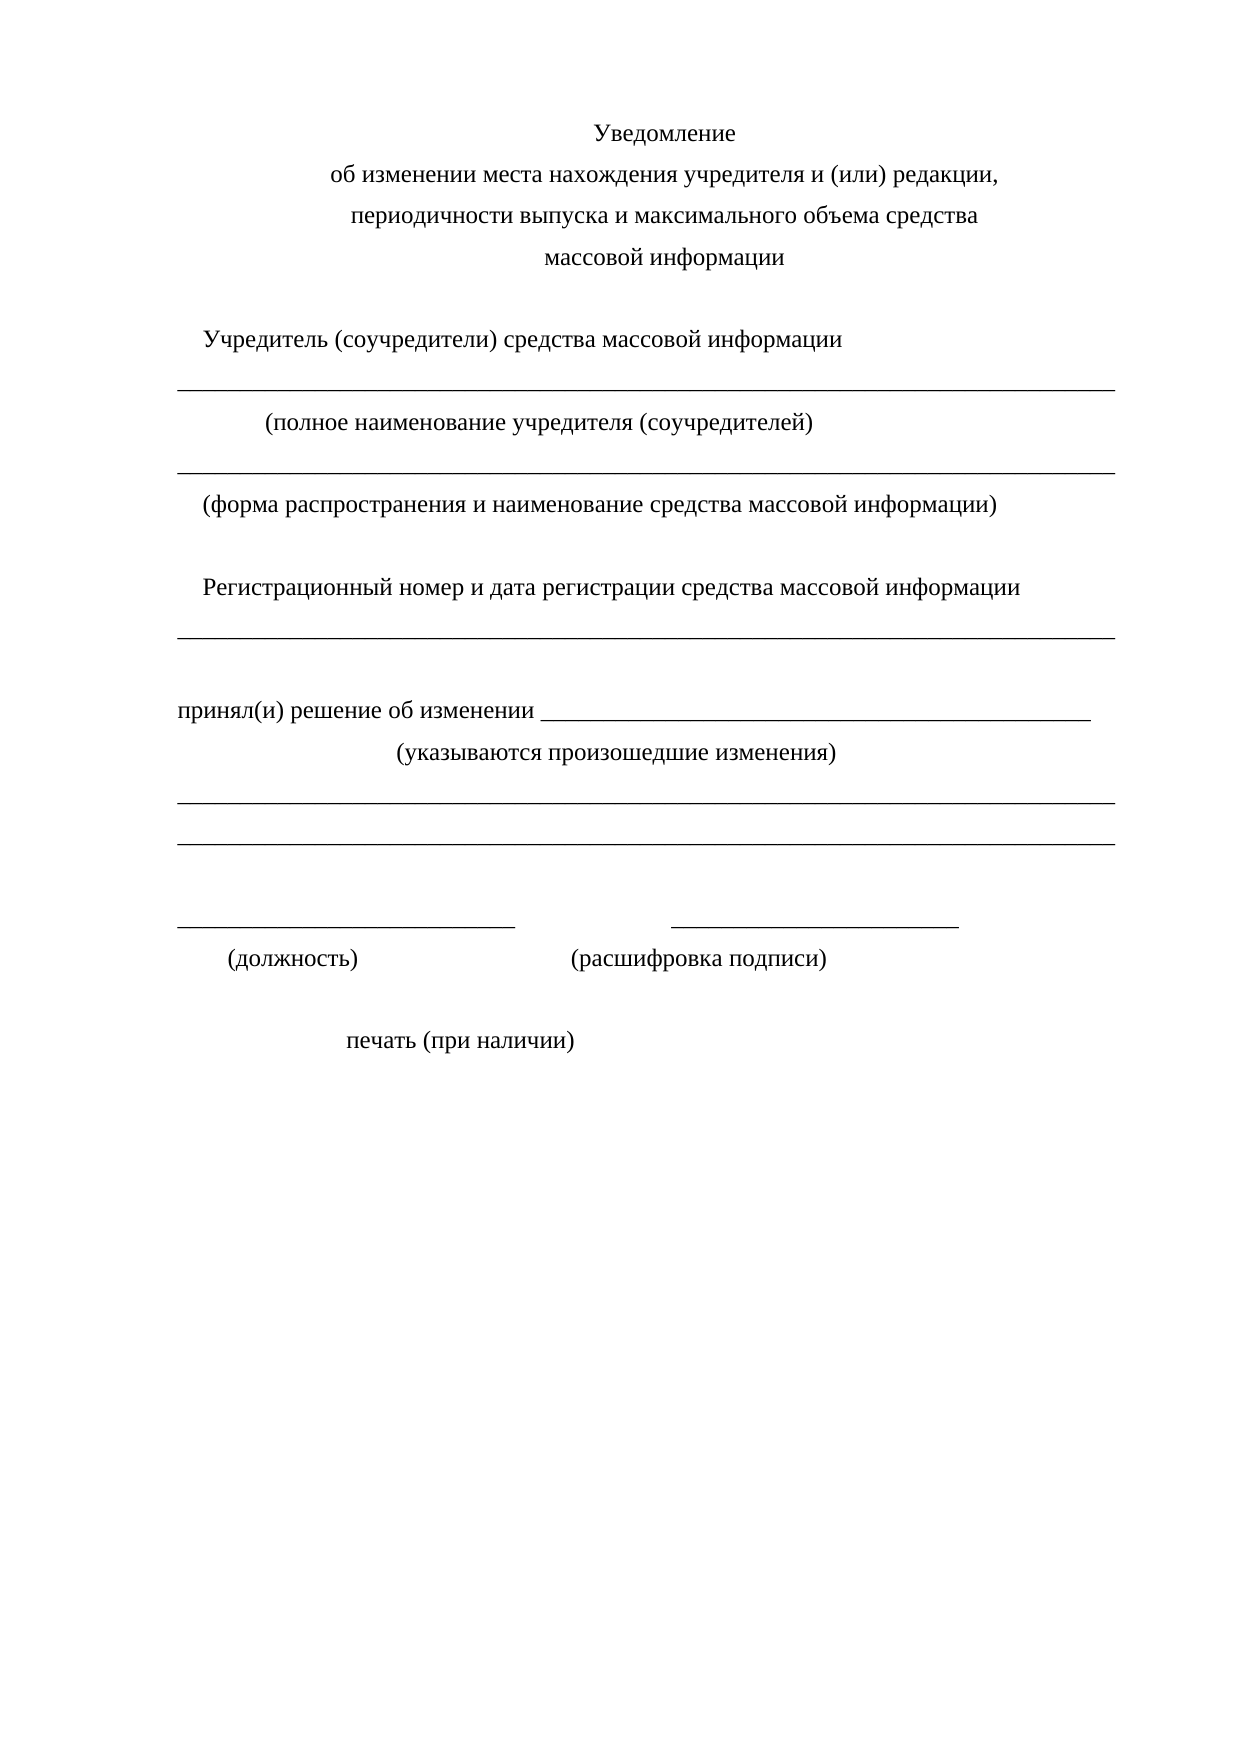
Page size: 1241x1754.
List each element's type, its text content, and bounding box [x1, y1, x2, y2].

text ___________________________________________________________________________ [177, 448, 1152, 477]
text (должность) (расшифровка подписи) [177, 943, 1152, 972]
text периодичности выпуска и максимального объема средства [177, 201, 1152, 229]
text печать (при наличии) [177, 1026, 1152, 1054]
text ___________________________________________________________________________ [177, 819, 1152, 848]
text принял(и) решение об изменении ____________________________________________ [177, 696, 1152, 724]
text Уведомление [177, 118, 1152, 147]
text ___________________________ _______________________ [177, 902, 1152, 931]
text Регистрационный номер и дата регистрации средства массовой информации [177, 572, 1152, 601]
text ___________________________________________________________________________ [177, 778, 1152, 807]
text (указываются произошедшие изменения) [177, 737, 1152, 766]
text массовой информации [177, 242, 1152, 271]
text ___________________________________________________________________________ [177, 613, 1152, 642]
text об изменении места нахождения учредителя и (или) редакции, [177, 159, 1152, 188]
text ___________________________________________________________________________ [177, 366, 1152, 394]
text Учредитель (соучредители) средства массовой информации [177, 324, 1152, 353]
text (полное наименование учредителя (соучредителей) [177, 407, 1152, 436]
text (форма распространения и наименование средства массовой информации) [177, 489, 1152, 518]
